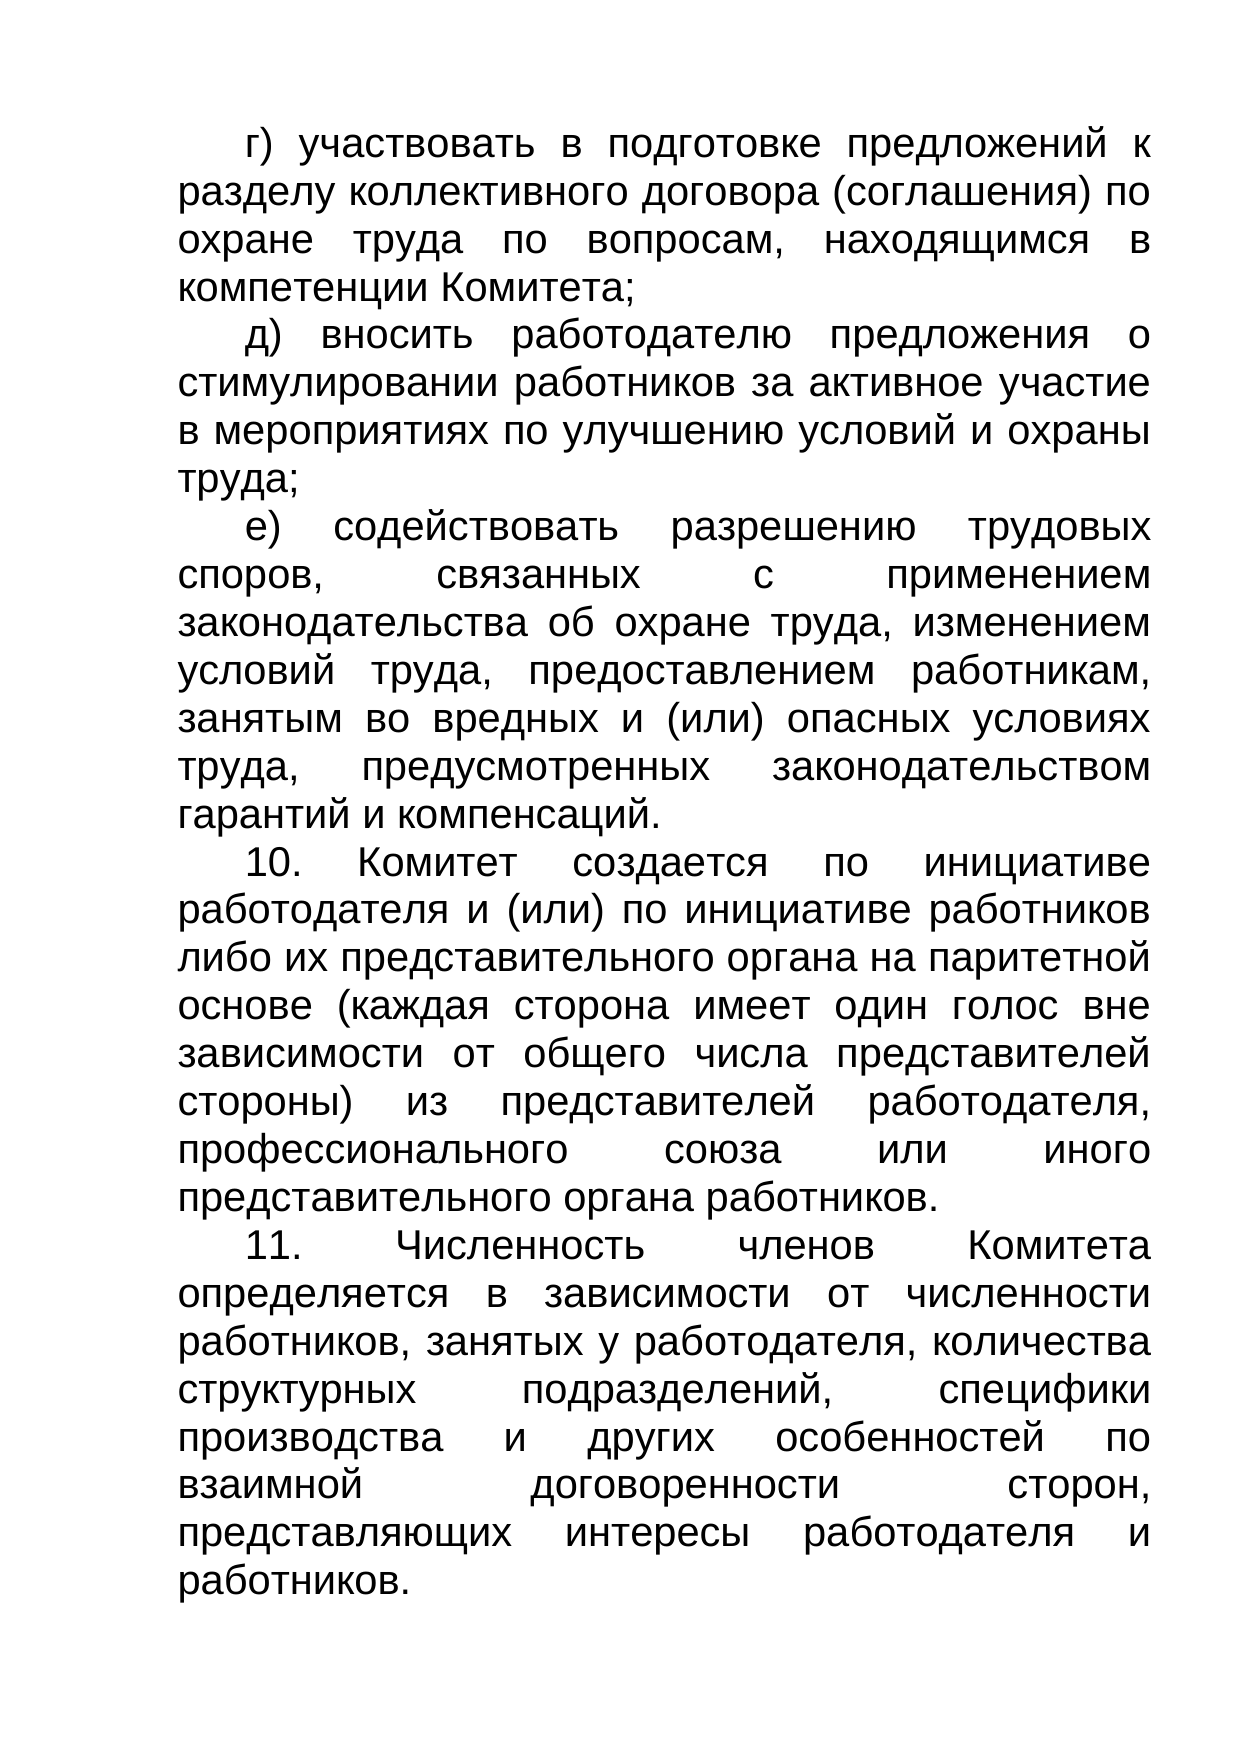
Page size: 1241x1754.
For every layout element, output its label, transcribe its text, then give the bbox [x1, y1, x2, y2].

text д) вносить работодателю предложения о стимулировании работников за активное участие в мероприятиях по улучшению условий и охраны труда; [177, 310, 1152, 501]
text 10. Комитет создается по инициативе работодателя и (или) по инициативе работников либо их представительного органа на паритетной основе (каждая сторона имеет один голос вне зависимости от общего числа представителей стороны) из представителей работодателя, профессионального союза или иного представительного органа работников. [177, 837, 1152, 1220]
text 11. Численность членов Комитета определяется в зависимости от численности работников, занятых у работодателя, количества структурных подразделений, специфики производства и других особенностей по взаимной договоренности сторон, представляющих интересы работодателя и работников. [177, 1220, 1152, 1603]
text е) содействовать разрешению трудовых споров, связанных с применением законодательства об охране труда, изменением условий труда, предоставлением работникам, занятым во вредных и (или) опасных условиях труда, предусмотренных законодательством гарантий и компенсаций. [177, 501, 1152, 837]
text г) участвовать в подготовке предложений к разделу коллективного договора (соглашения) по охране труда по вопросам, находящимся в компетенции Комитета; [177, 118, 1152, 310]
